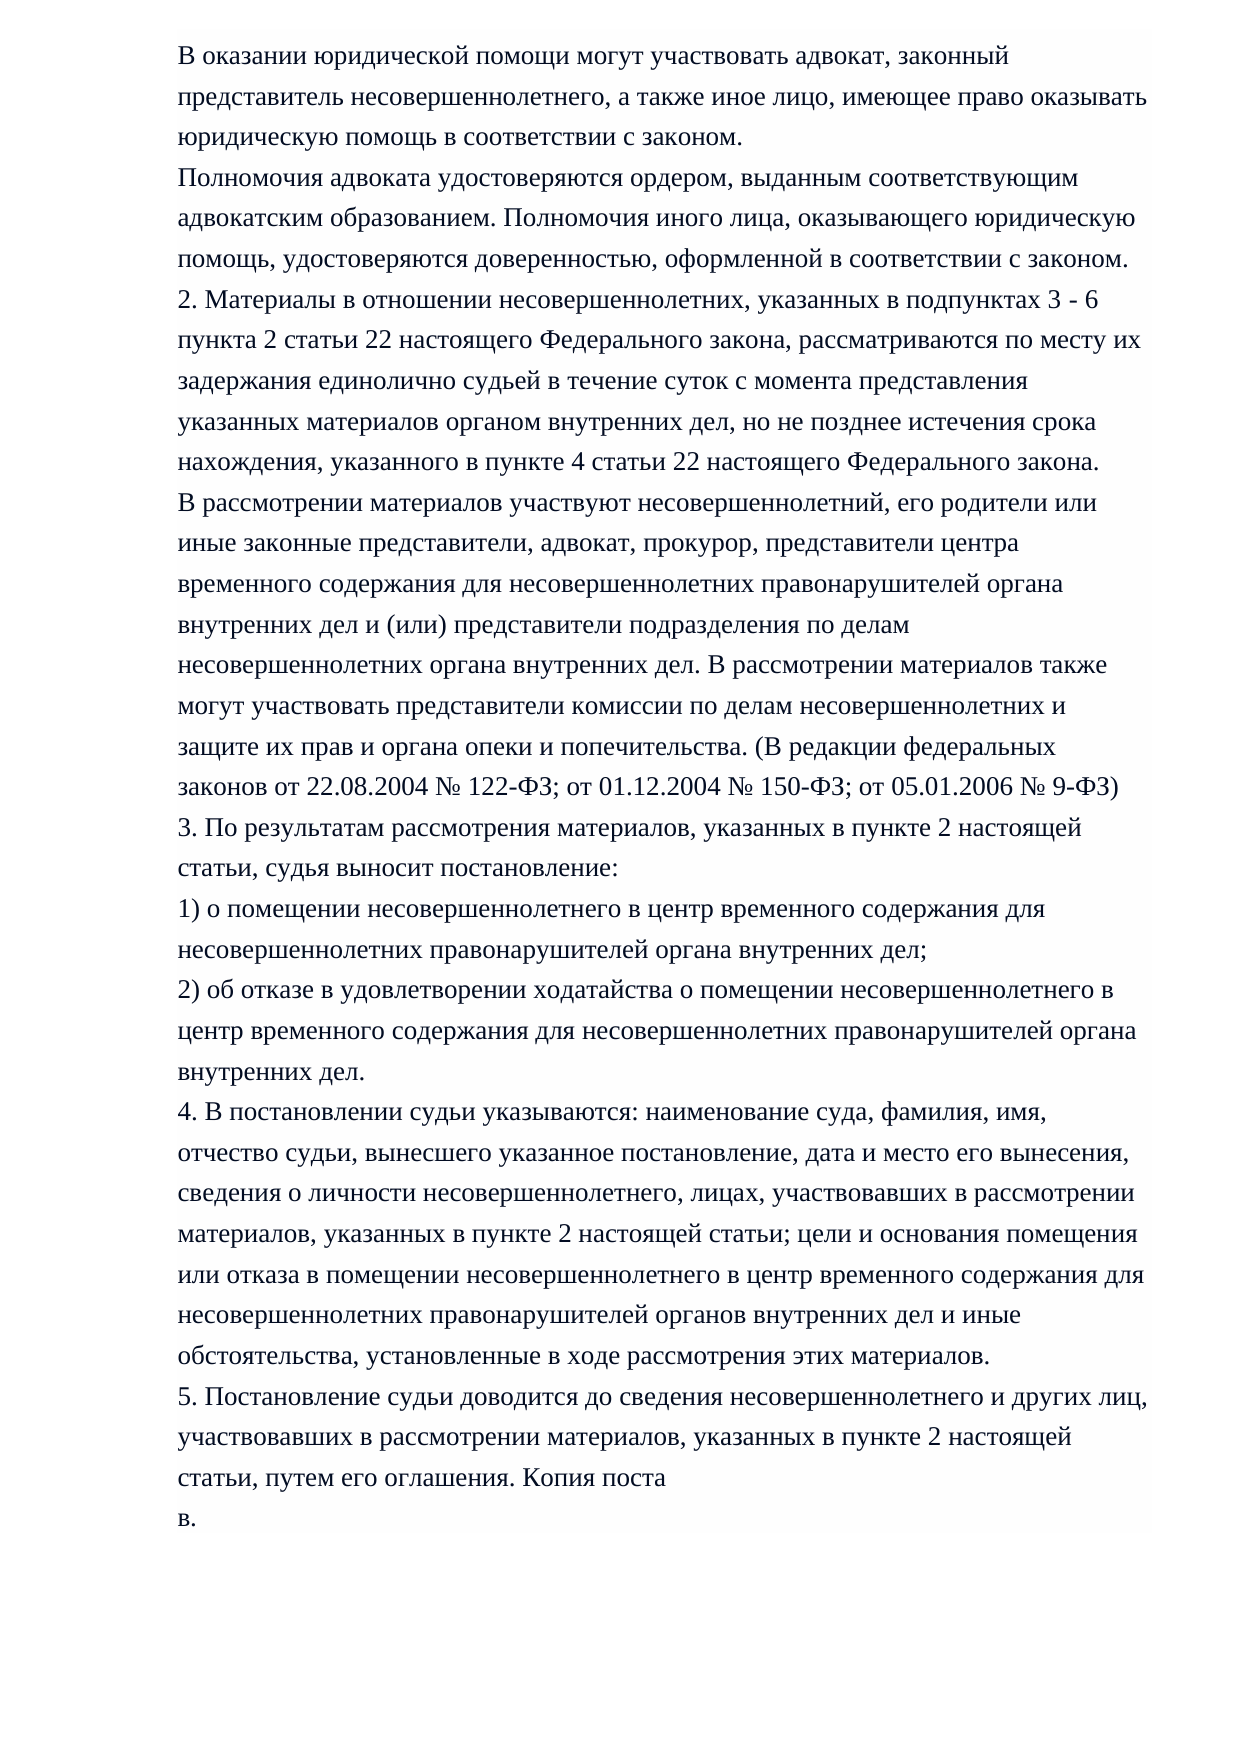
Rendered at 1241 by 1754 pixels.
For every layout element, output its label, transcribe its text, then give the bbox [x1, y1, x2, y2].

text В оказании юридической помощи могут участвовать адвокат, законный представитель несовершеннолетнего, а также иное лицо, имеющее право оказывать юридическую помощь в соответствии с законом. [177, 29, 1152, 151]
text в. [177, 1492, 1152, 1533]
text 2) об отказе в удовлетворении ходатайства о помещении несовершеннолетнего в центр временного содержания для несовершеннолетних правонарушителей органа внутренних дел. [177, 964, 1152, 1086]
text Полномочия адвоката удостоверяются ордером, выданным соответствующим адвокатским образованием. Полномочия иного лица, оказывающего юридическую помощь, удостоверяются доверенностью, оформленной в соответствии с законом. [177, 151, 1152, 273]
text 3. По результатам рассмотрения материалов, указанных в пункте 2 настоящей статьи, судья выносит постановление: [177, 801, 1152, 883]
text 2. Материалы в отношении несовершеннолетних, указанных в подпунктах 3 - 6 пункта 2 статьи 22 настоящего Федерального закона, рассматриваются по месту их задержания единолично судьей в течение суток с момента представления указанных материалов органом внутренних дел, но не позднее истечения срока нахождения, указанного в пункте 4 статьи 22 настоящего Федерального закона. [177, 273, 1152, 476]
text 5. Постановление судьи доводится до сведения несовершеннолетнего и других лиц, участвовавших в рассмотрении материалов, указанных в пункте 2 настоящей статьи, путем его оглашения. Копия поста [177, 1370, 1152, 1492]
text В рассмотрении материалов участвуют несовершеннолетний, его родители или иные законные представители, адвокат, прокурор, представители центра временного содержания для несовершеннолетних правонарушителей органа внутренних дел и (или) представители подразделения по делам несовершеннолетних органа внутренних дел. В рассмотрении материалов также могут участвовать представители комиссии по делам несовершеннолетних и защите их прав и органа опеки и попечительства. (В редакции федеральных законов от 22.08.2004 № 122-ФЗ; от 01.12.2004 № 150-ФЗ; от 05.01.2006 № 9-ФЗ) [177, 476, 1152, 801]
text 1) о помещении несовершеннолетнего в центр временного содержания для несовершеннолетних правонарушителей органа внутренних дел; [177, 883, 1152, 964]
text 4. В постановлении судьи указываются: наименование суда, фамилия, имя, отчество судьи, вынесшего указанное постановление, дата и место его вынесения, сведения о личности несовершеннолетнего, лицах, участвовавших в рассмотрении материалов, указанных в пункте 2 настоящей статьи; цели и основания помещения или отказа в помещении несовершеннолетнего в центр временного содержания для несовершеннолетних правонарушителей органов внутренних дел и иные обстоятельства, установленные в ходе рассмотрения этих материалов. [177, 1086, 1152, 1370]
